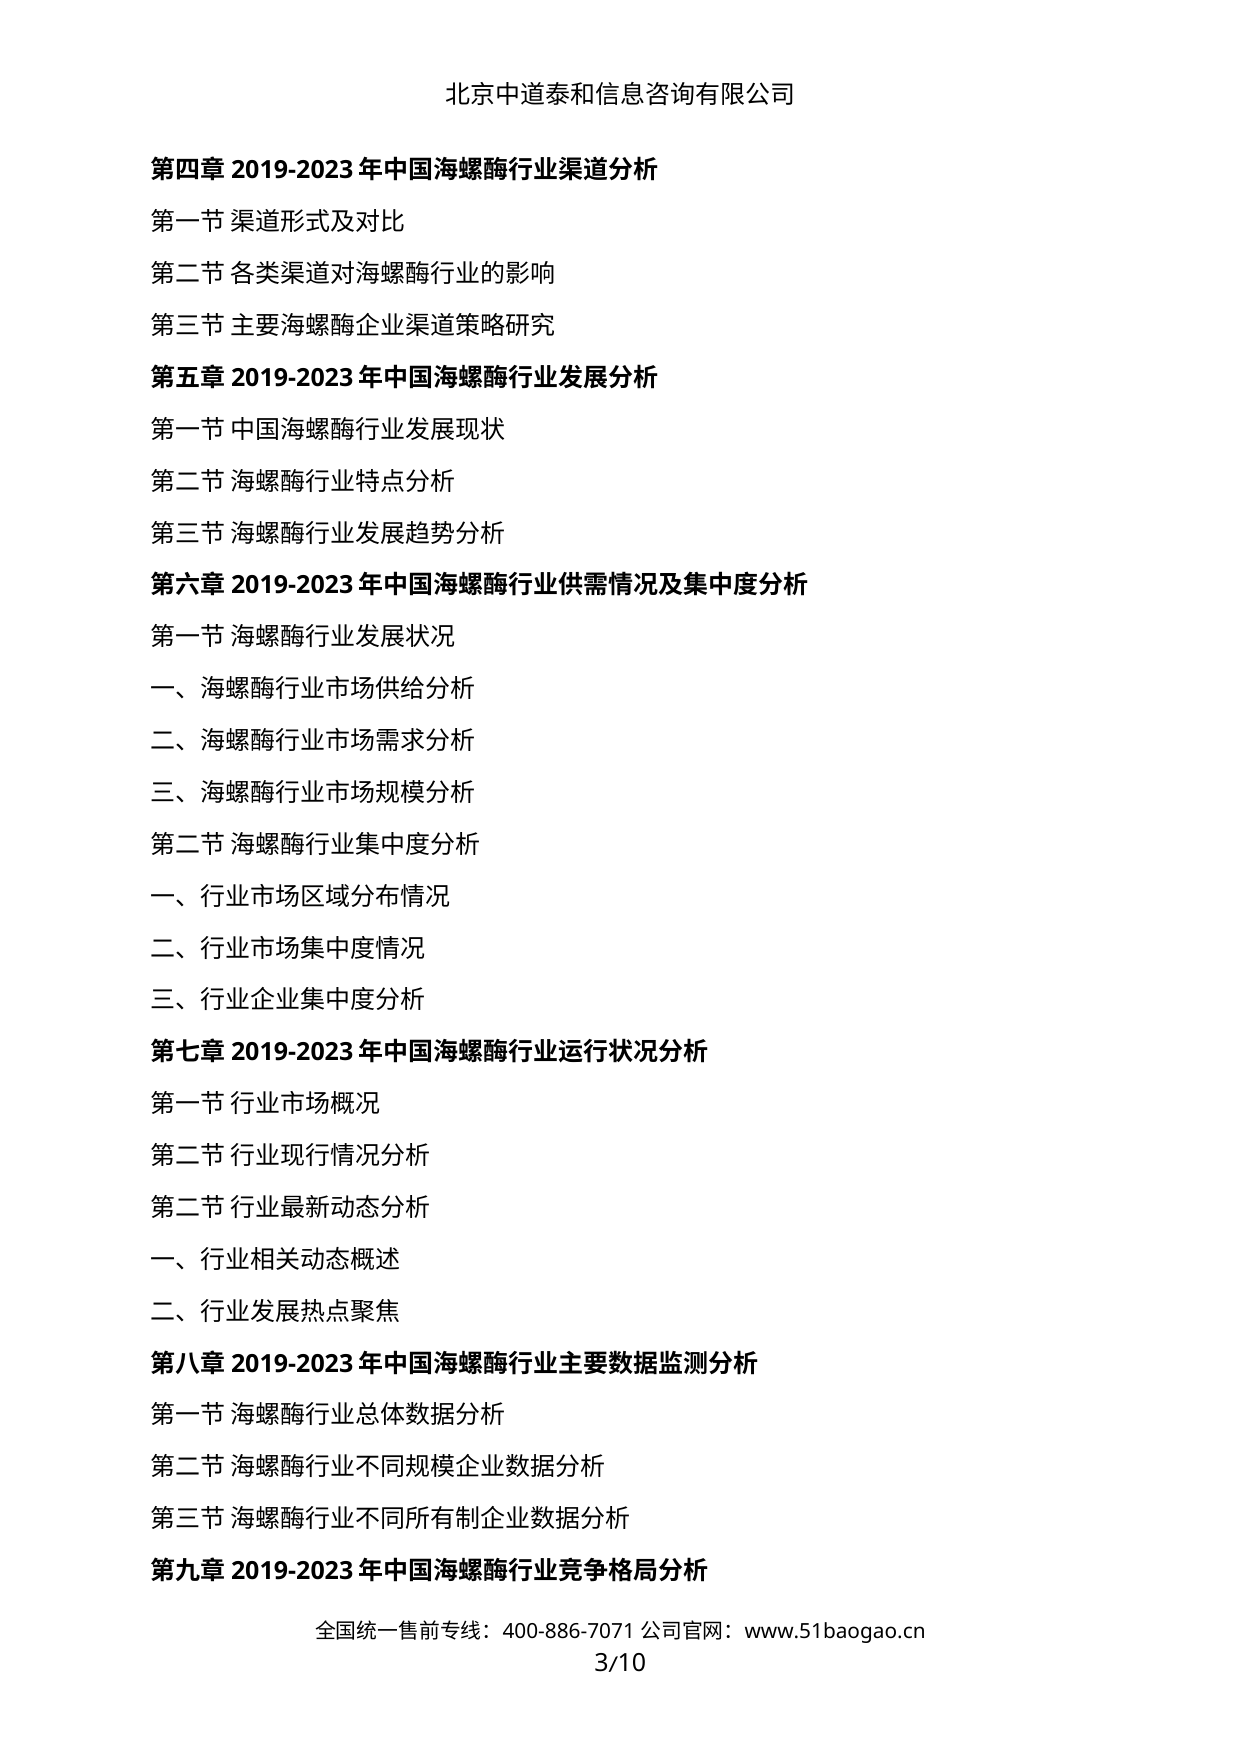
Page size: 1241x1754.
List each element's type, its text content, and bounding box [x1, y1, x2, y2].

text 三、行业企业集中度分析 [150, 980, 1090, 1016]
text 第一节 渠道形式及对比 [150, 202, 1090, 238]
text 三、海螺酶行业市场规模分析 [150, 772, 1090, 809]
text 第一节 海螺酶行业总体数据分析 [150, 1395, 1090, 1431]
text 一、海螺酶行业市场供给分析 [150, 669, 1090, 705]
text 第一节 中国海螺酶行业发展现状 [150, 409, 1090, 446]
text 第三节 海螺酶行业发展趋势分析 [150, 513, 1090, 549]
text 第二节 各类渠道对海螺酶行业的影响 [150, 254, 1090, 290]
text 第四章 2019-2023年中国海螺酶行业渠道分析 [150, 150, 1090, 186]
text 第一节 海螺酶行业发展状况 [150, 617, 1090, 653]
text 第二节 海螺酶行业集中度分析 [150, 824, 1090, 861]
text 第三节 海螺酶行业不同所有制企业数据分析 [150, 1499, 1090, 1535]
text 二、行业发展热点聚焦 [150, 1291, 1090, 1327]
text 第八章 2019-2023年中国海螺酶行业主要数据监测分析 [150, 1343, 1090, 1379]
text 二、海螺酶行业市场需求分析 [150, 721, 1090, 757]
text 第七章 2019-2023年中国海螺酶行业运行状况分析 [150, 1032, 1090, 1068]
text 第二节 行业最新动态分析 [150, 1187, 1090, 1224]
text 第五章 2019-2023年中国海螺酶行业发展分析 [150, 357, 1090, 394]
text 一、行业相关动态概述 [150, 1239, 1090, 1276]
text 第二节 海螺酶行业不同规模企业数据分析 [150, 1447, 1090, 1483]
text 一、行业市场区域分布情况 [150, 876, 1090, 912]
text 二、行业市场集中度情况 [150, 928, 1090, 964]
text 第二节 行业现行情况分析 [150, 1136, 1090, 1172]
text 第三节 主要海螺酶企业渠道策略研究 [150, 306, 1090, 342]
text 第六章 2019-2023年中国海螺酶行业供需情况及集中度分析 [150, 565, 1090, 601]
text 第一节 行业市场概况 [150, 1084, 1090, 1120]
text 第九章 2019-2023年中国海螺酶行业竞争格局分析 [150, 1551, 1090, 1587]
text 第二节 海螺酶行业特点分析 [150, 461, 1090, 497]
